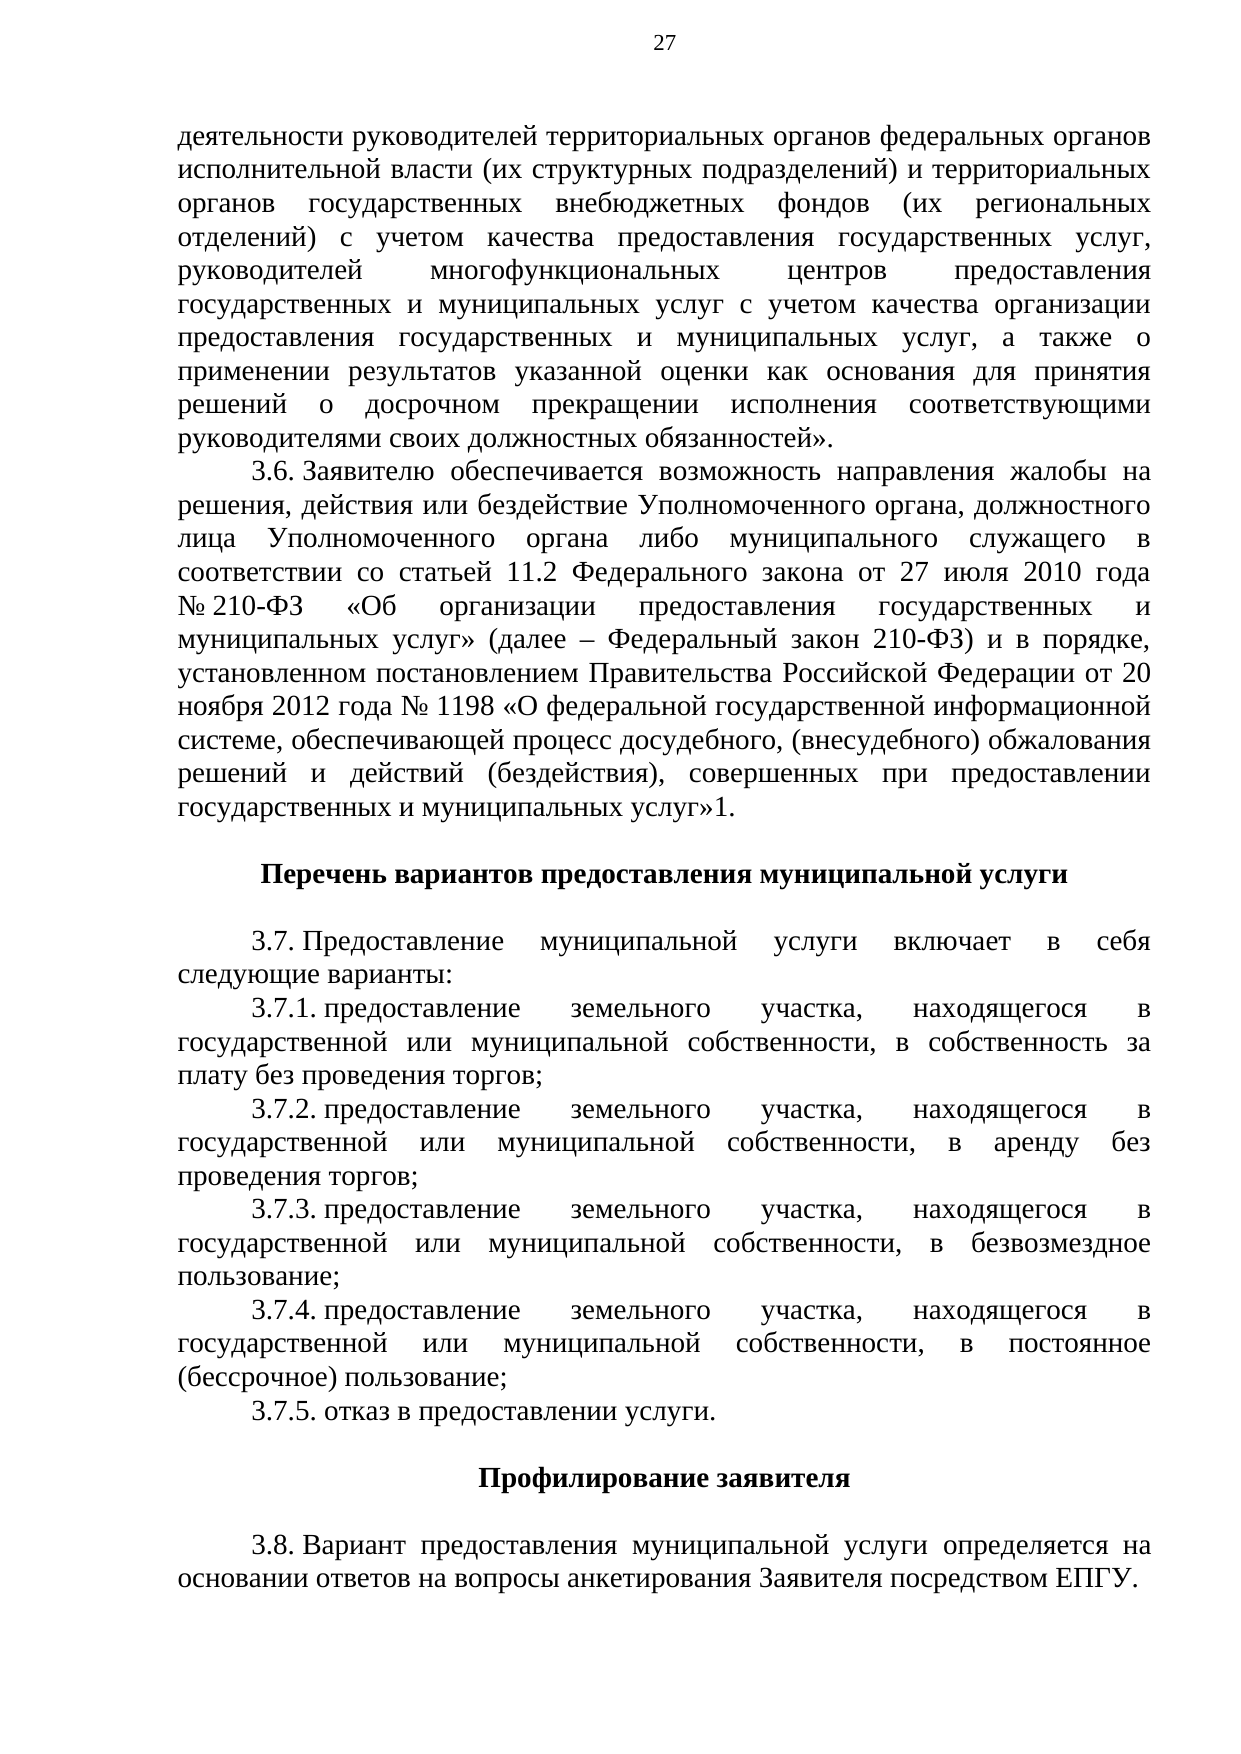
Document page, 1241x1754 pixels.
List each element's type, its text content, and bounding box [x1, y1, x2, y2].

text 3.8. Вариант предоставления муниципальной услуги определяется на основании ответов на вопросы анкетирования Заявителя посредством ЕПГУ. [177, 1527, 1152, 1594]
text Профилирование заявителя [177, 1460, 1152, 1493]
text 3.7.2. предоставление земельного участка, находящегося в государственной или муниципальной собственности, в аренду без проведения торгов; [177, 1091, 1152, 1191]
text 3.7.4. предоставление земельного участка, находящегося в государственной или муниципальной собственности, в постоянное (бессрочное) пользование; [177, 1292, 1152, 1393]
text 3.6. Заявителю обеспечивается возможность направления жалобы на решения, действия или бездействие Уполномоченного органа, должностного лица Уполномоченного органа либо муниципального служащего в соответствии со статьей 11.2 Федерального закона от 27 июля 2010 года № 210-ФЗ «Об организации предоставления государственных и муниципальных услуг» (далее – Федеральный закон 210-ФЗ) и в порядке, установленном постановлением Правительства Российской Федерации от 20 ноября 2012 года № 1198 «О федеральной государственной информационной системе, обеспечивающей процесс досудебного, (внесудебного) обжалования решений и действий (бездействия), совершенных при предоставлении государственных и муниципальных услуг»1. [177, 453, 1152, 822]
text 3.7. Предоставление муниципальной услуги включает в себя следующие варианты: [177, 923, 1152, 990]
text 3.7.3. предоставление земельного участка, находящегося в государственной или муниципальной собственности, в безвозмездное пользование; [177, 1191, 1152, 1292]
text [177, 118, 1152, 453]
text 3.7.5. отказ в предоставлении услуги. [177, 1393, 1152, 1426]
text 3.7.1. предоставление земельного участка, находящегося в государственной или муниципальной собственности, в собственность за плату без проведения торгов; [177, 990, 1152, 1091]
text Перечень вариантов предоставления муниципальной услуги [177, 856, 1152, 889]
